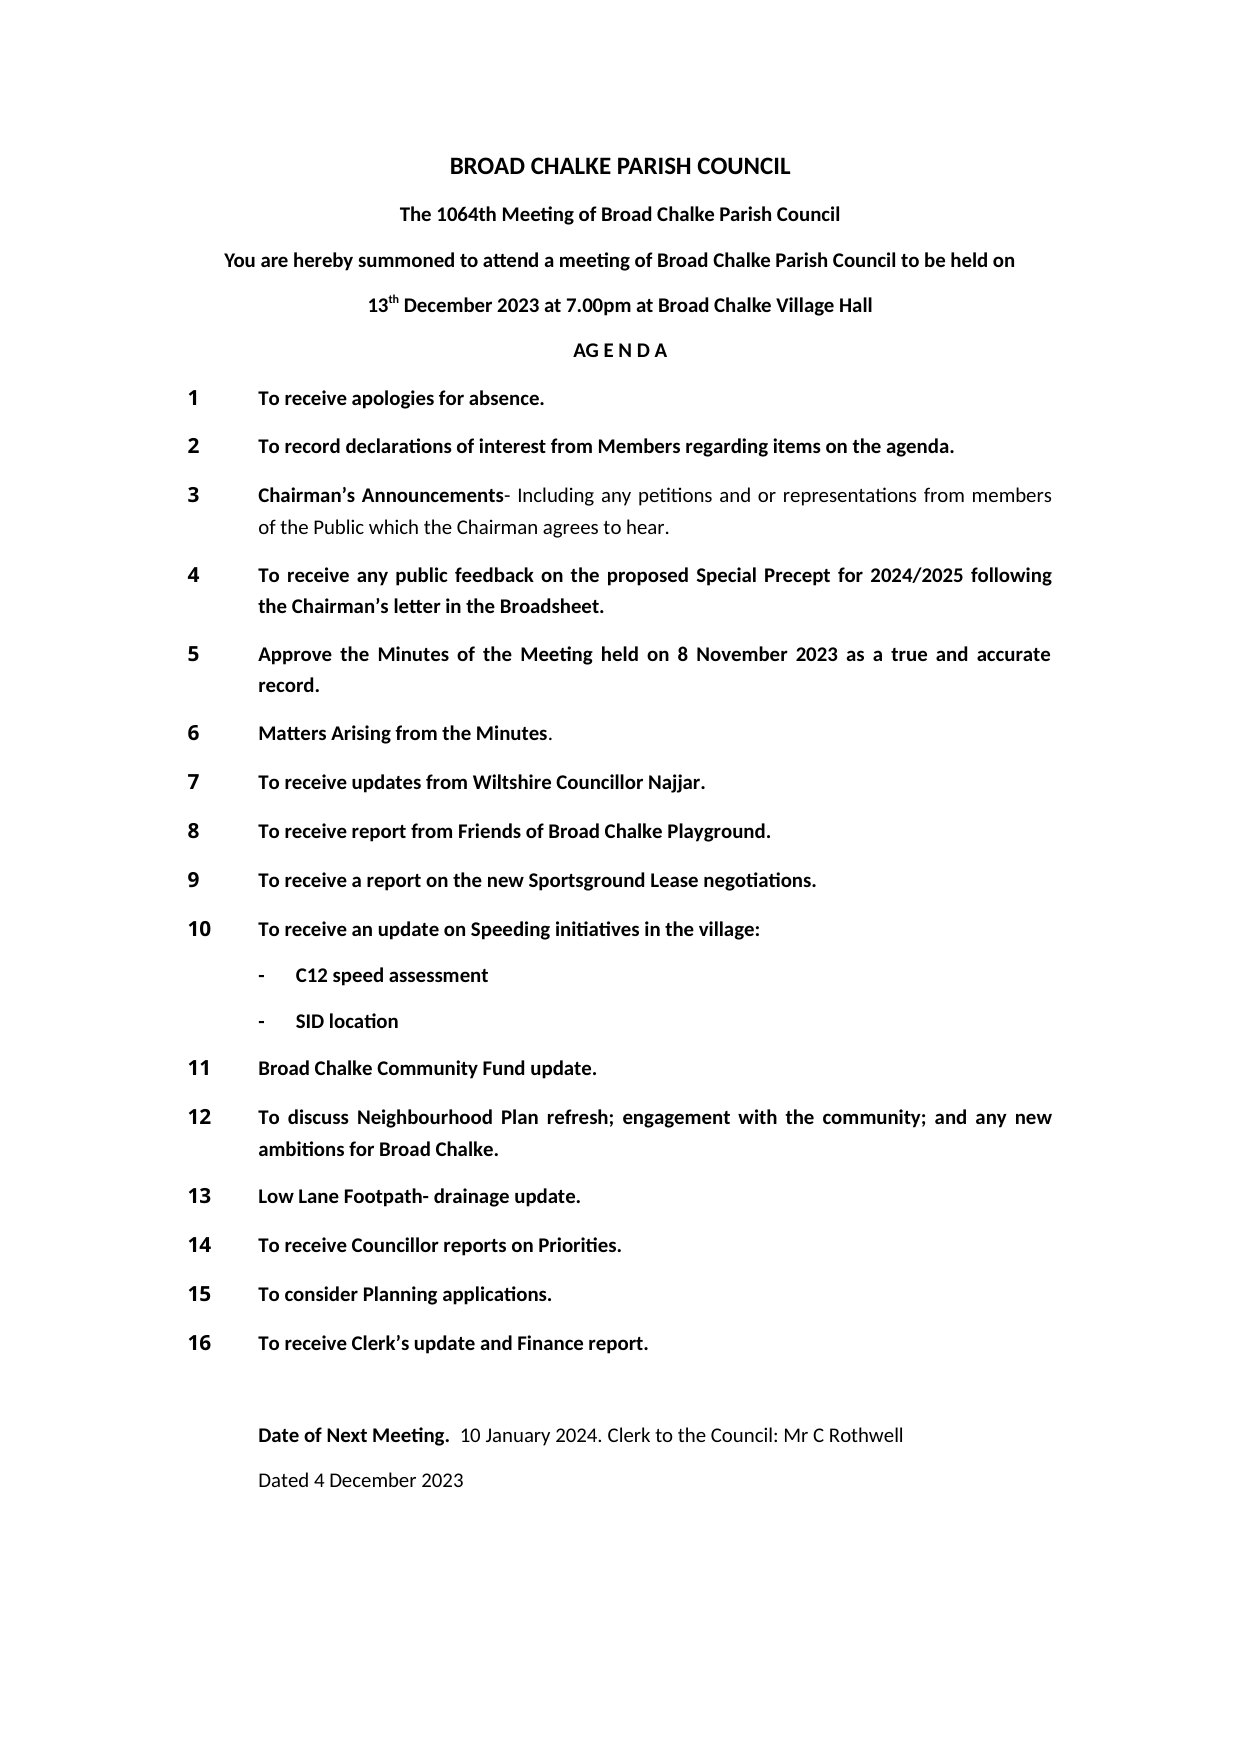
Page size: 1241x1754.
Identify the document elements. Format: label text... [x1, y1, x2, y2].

title AG E N D A [187, 337, 1053, 363]
title The 1064th Meeting of Broad Chalke Parish Council [187, 201, 1053, 227]
text To receive report from Friends of Broad Chalke Playground. [187, 816, 1053, 844]
text To receive apologies for absence. [187, 383, 1053, 411]
list Dated 4 December 2023 [258, 1468, 1053, 1493]
text Approve the Minutes of the Meeting held on 8 November 2023 as a true and accurate record. [187, 639, 1053, 698]
text To discuss Neighbourhood Plan refresh; engagement with the community; and any new ambitions for Broad Chalke. [187, 1102, 1053, 1161]
text Low Lane Footpath- drainage update. [187, 1181, 1053, 1210]
title You are hereby summoned to attend a meeting of Broad Chalke Parish Council to be held on [187, 247, 1053, 272]
list C12 speed assessment [258, 963, 1053, 988]
list SID location [258, 1008, 1053, 1033]
text Broad Chalke Community Fund update. [187, 1053, 1053, 1082]
text To receive updates from Wiltshire Councillor Najjar. [187, 767, 1053, 795]
text To receive a report on the new Sportsground Lease negotiations. [187, 865, 1053, 893]
text To receive an update on Speeding initiatives in the village: [187, 914, 1053, 942]
text To receive any public feedback on the proposed Special Precept for 2024/2025 following the Chairman’s letter in the Broadsheet. [187, 560, 1053, 619]
text To receive Clerk’s update and Finance report. [187, 1328, 1053, 1357]
text Chairman’s Announcements- Including any petitions and or representations from members of the Public which the Chairman agrees to hear. [187, 481, 1053, 540]
title BROAD CHALKE PARISH COUNCIL [187, 150, 1053, 181]
list Date of Next Meeting. 10 January 2024. Clerk to the Council: Mr C Rothwell [258, 1422, 1053, 1448]
text To receive Councillor reports on Priorities. [187, 1230, 1053, 1259]
text Matters Arising from the Minutes. [187, 718, 1053, 746]
text To consider Planning applications. [187, 1279, 1053, 1308]
title 13th December 2023 at 7.00pm at Broad Chalke Village Hall [187, 292, 1053, 317]
text To record declarations of interest from Members regarding items on the agenda. [187, 432, 1053, 460]
